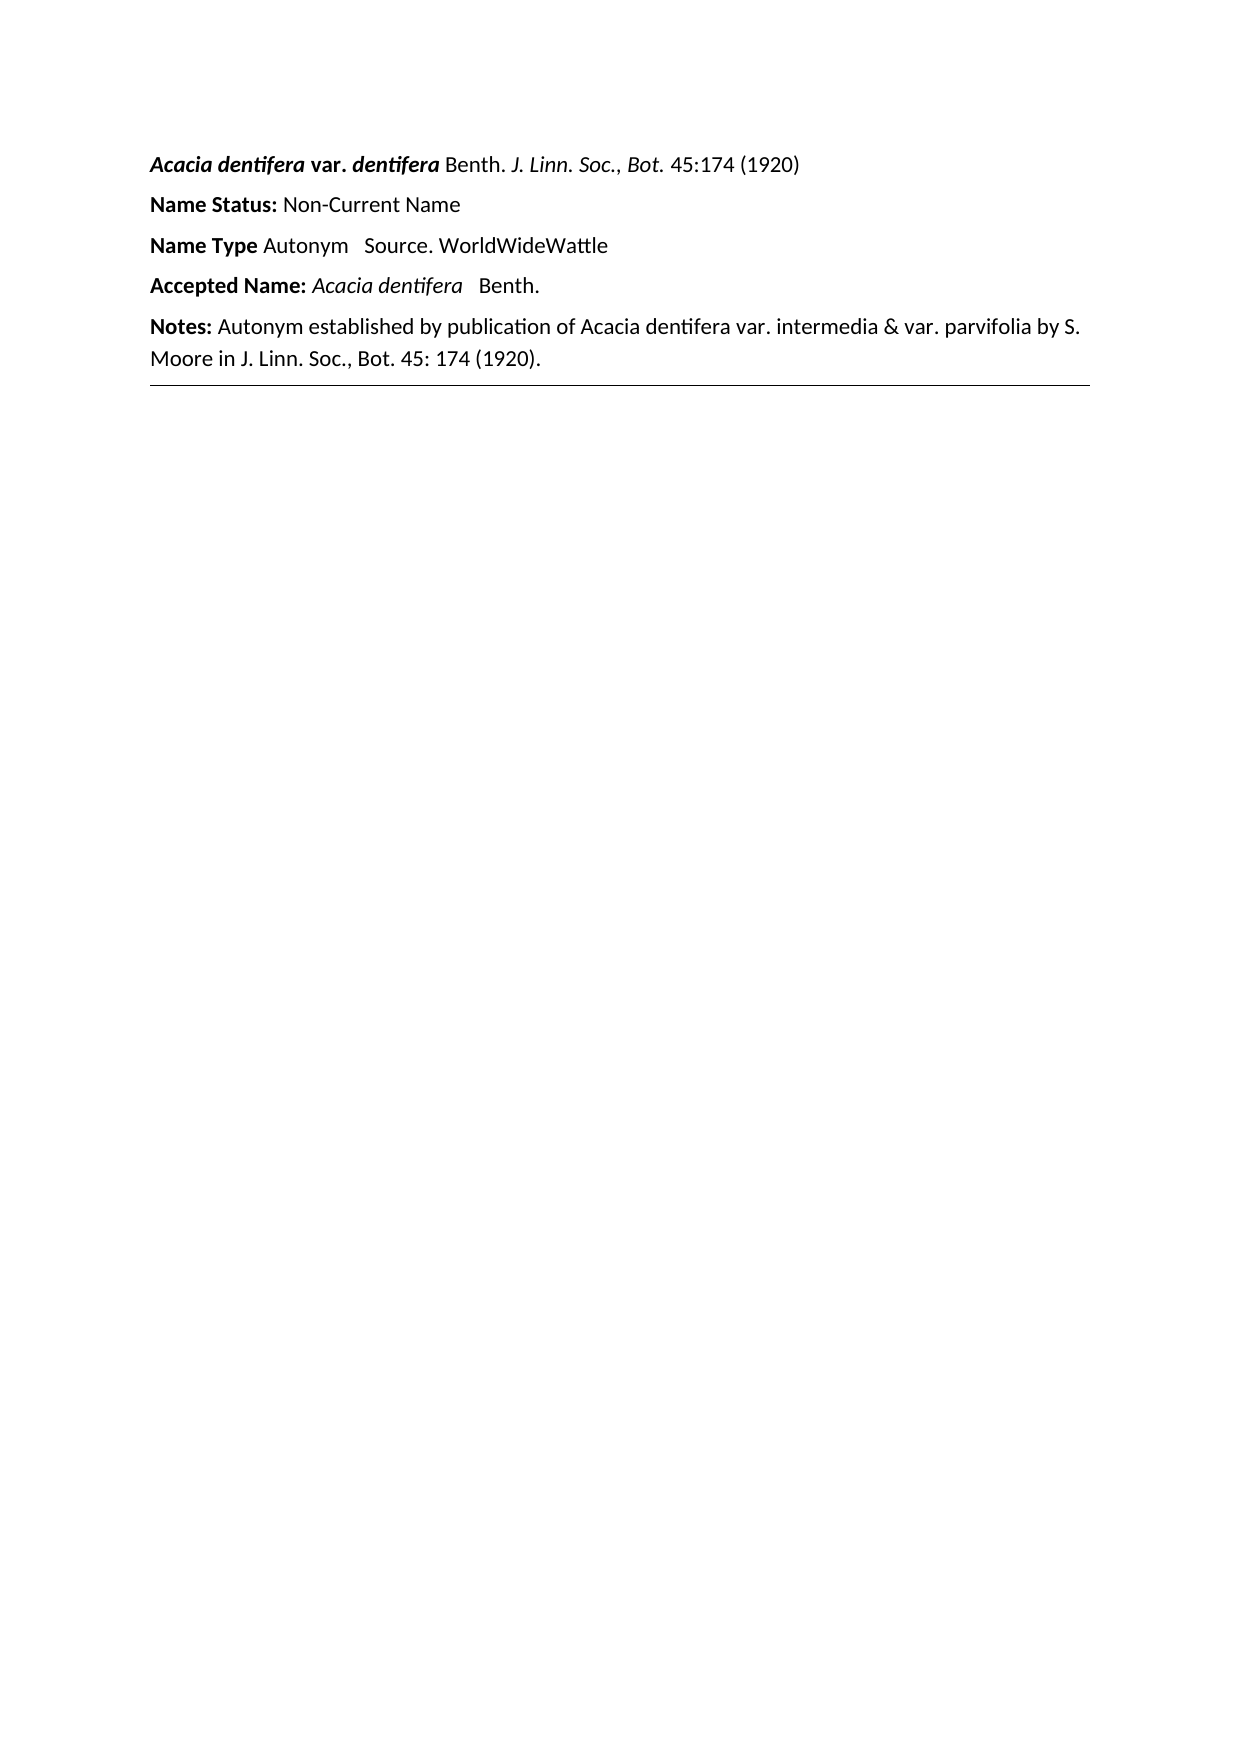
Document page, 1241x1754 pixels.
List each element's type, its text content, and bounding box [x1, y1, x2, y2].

text Name Status: Non-Current Name [150, 191, 1090, 218]
text Acacia dentifera var. dentifera Benth. J. Linn. Soc., Bot. 45:174 (1920) [150, 150, 1090, 178]
text Accepted Name: Acacia dentifera Benth. [150, 272, 1090, 299]
text Notes: Autonym established by publication of Acacia dentifera var. intermedia & var. parvifolia by S. Moore in J. Linn. Soc., Bot. 45: 174 (1920). [150, 312, 1090, 372]
text Name Type Autonym Source. WorldWideWattle [150, 231, 1090, 259]
